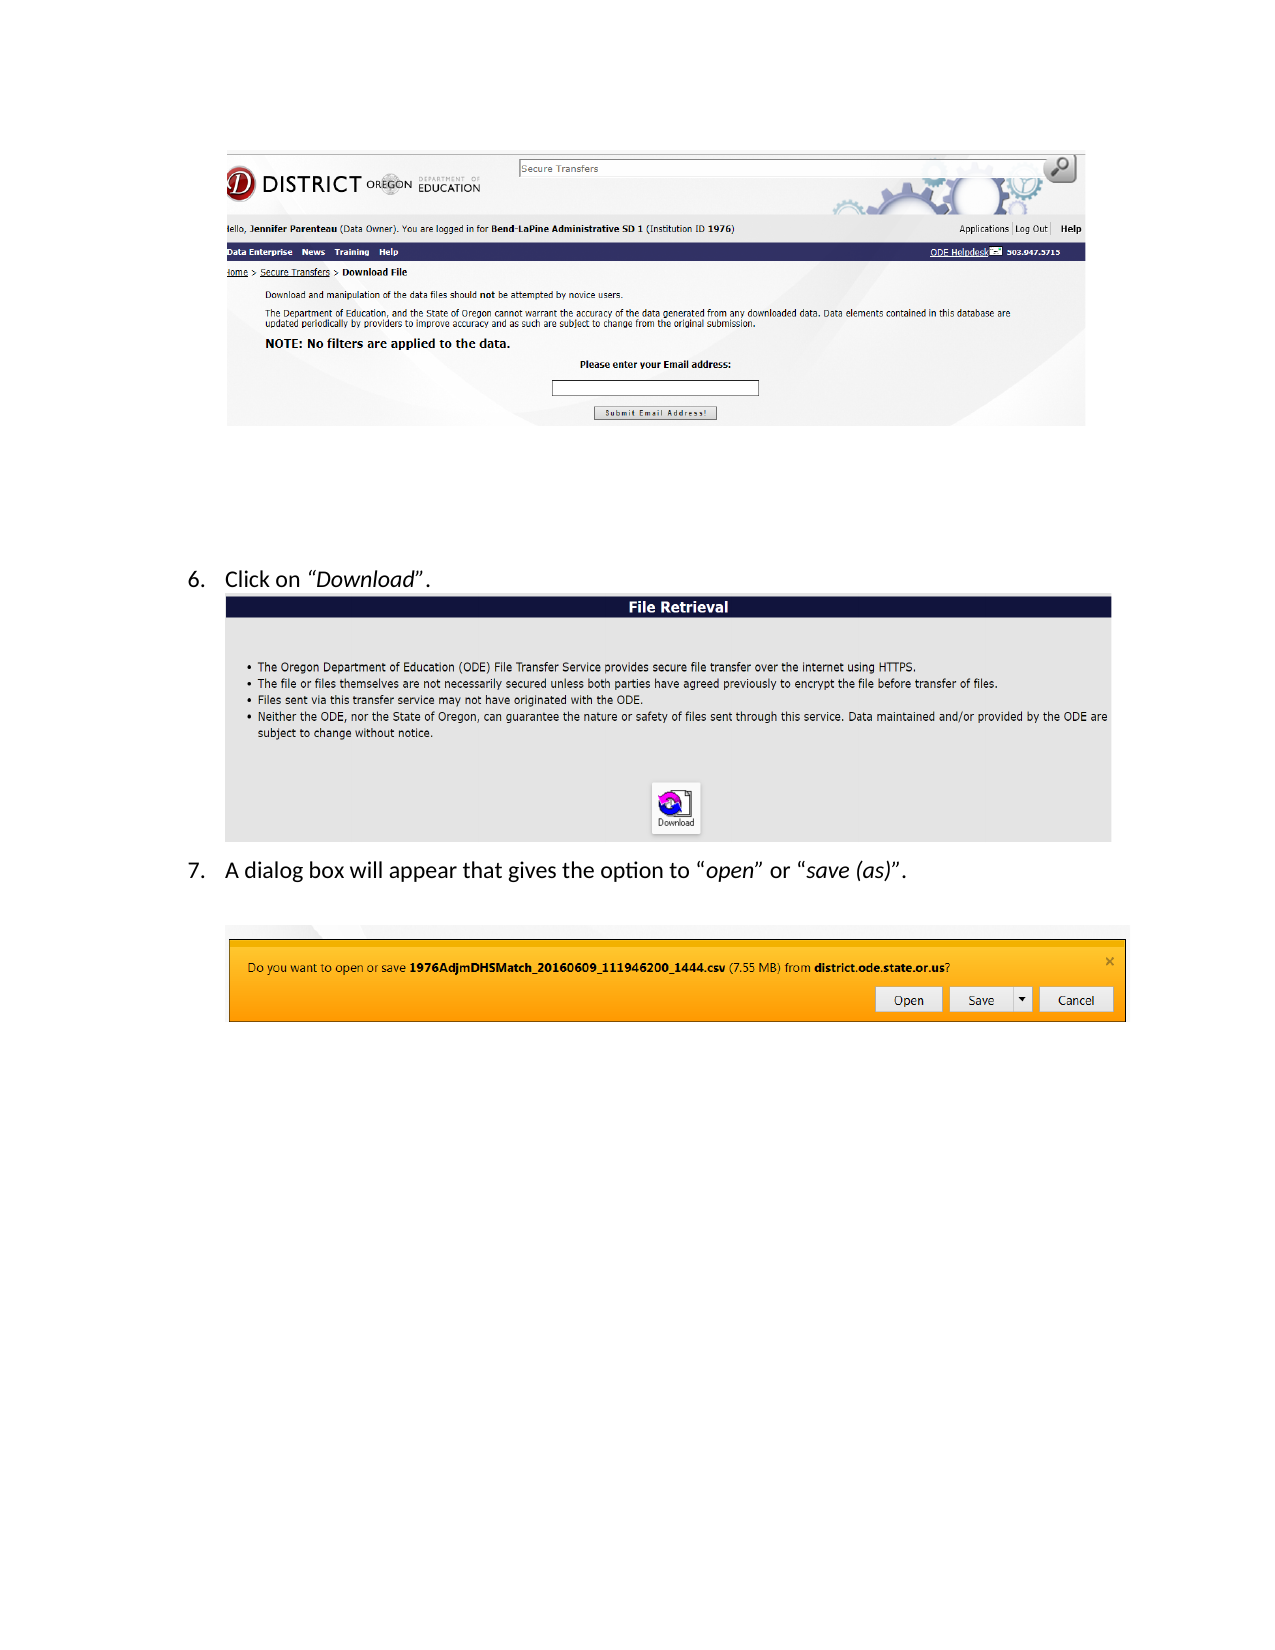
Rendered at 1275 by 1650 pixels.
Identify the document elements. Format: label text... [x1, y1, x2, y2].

picture [225, 925, 1131, 1022]
picture [225, 593, 1112, 843]
picture [227, 150, 1086, 426]
list A dialog box will appear that gives the option to “open” or “save (as)”. [187, 855, 1162, 884]
